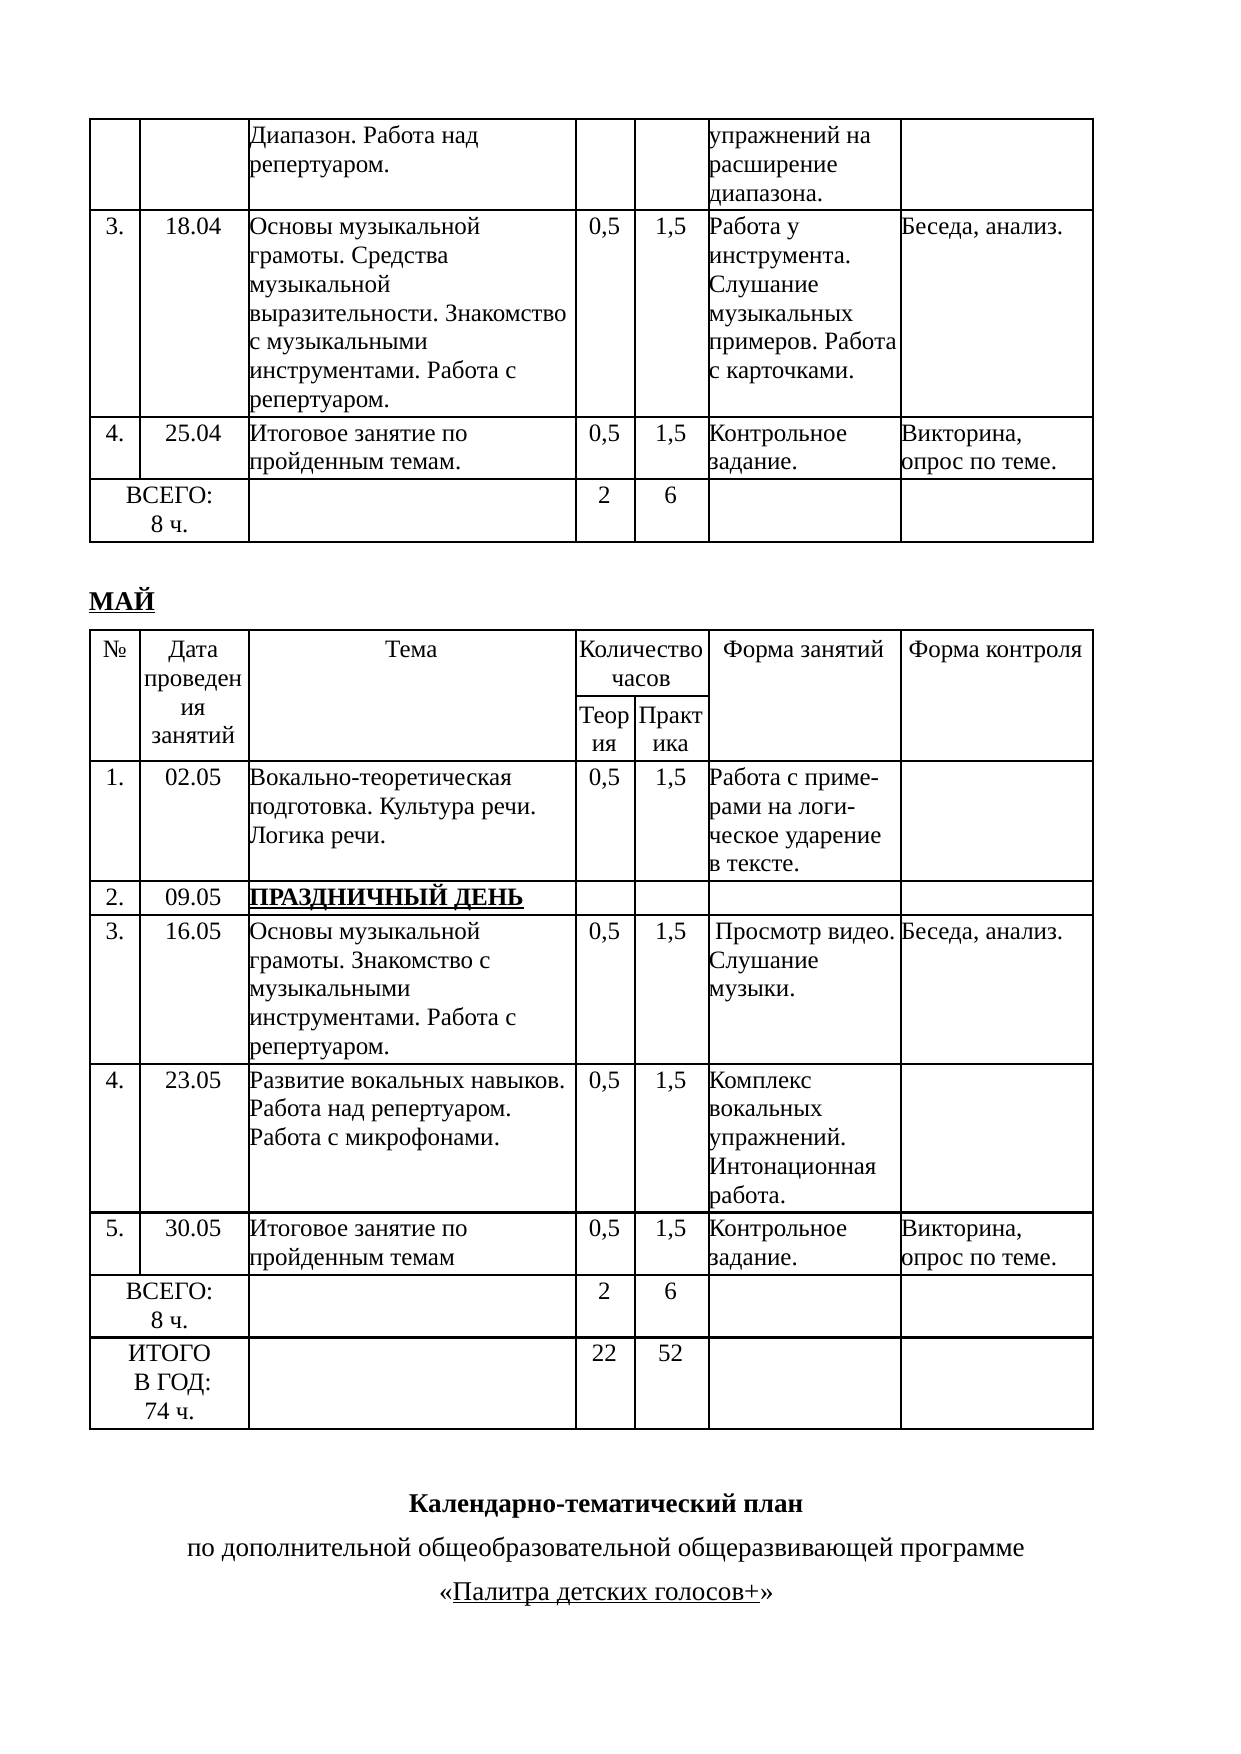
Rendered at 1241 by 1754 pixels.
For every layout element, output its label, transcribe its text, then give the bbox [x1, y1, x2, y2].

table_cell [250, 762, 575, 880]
text по дополнительной общеобразовательной общеразвивающей программе [89, 1531, 1123, 1562]
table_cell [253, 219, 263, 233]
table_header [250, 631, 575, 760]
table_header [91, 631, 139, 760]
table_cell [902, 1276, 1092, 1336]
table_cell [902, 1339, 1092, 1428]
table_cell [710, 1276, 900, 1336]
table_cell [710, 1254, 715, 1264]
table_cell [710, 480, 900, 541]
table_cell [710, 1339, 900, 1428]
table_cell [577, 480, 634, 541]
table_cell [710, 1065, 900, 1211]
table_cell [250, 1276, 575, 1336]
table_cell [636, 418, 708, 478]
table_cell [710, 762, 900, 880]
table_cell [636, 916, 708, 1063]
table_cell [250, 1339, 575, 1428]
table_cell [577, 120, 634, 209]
text МАЙ [89, 585, 1123, 616]
text «Палитра детских голосов+» [89, 1575, 1123, 1606]
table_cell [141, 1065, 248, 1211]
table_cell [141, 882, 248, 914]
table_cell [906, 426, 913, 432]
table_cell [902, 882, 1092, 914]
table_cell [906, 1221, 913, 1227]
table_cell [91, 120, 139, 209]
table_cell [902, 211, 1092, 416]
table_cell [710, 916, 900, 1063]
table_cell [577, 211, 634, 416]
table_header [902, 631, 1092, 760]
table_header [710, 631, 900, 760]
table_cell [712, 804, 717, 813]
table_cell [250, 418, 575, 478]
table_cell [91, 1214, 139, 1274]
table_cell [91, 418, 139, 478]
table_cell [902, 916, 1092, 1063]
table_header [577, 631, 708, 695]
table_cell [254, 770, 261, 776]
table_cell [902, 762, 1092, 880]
text Календарно-тематический план [89, 1487, 1123, 1518]
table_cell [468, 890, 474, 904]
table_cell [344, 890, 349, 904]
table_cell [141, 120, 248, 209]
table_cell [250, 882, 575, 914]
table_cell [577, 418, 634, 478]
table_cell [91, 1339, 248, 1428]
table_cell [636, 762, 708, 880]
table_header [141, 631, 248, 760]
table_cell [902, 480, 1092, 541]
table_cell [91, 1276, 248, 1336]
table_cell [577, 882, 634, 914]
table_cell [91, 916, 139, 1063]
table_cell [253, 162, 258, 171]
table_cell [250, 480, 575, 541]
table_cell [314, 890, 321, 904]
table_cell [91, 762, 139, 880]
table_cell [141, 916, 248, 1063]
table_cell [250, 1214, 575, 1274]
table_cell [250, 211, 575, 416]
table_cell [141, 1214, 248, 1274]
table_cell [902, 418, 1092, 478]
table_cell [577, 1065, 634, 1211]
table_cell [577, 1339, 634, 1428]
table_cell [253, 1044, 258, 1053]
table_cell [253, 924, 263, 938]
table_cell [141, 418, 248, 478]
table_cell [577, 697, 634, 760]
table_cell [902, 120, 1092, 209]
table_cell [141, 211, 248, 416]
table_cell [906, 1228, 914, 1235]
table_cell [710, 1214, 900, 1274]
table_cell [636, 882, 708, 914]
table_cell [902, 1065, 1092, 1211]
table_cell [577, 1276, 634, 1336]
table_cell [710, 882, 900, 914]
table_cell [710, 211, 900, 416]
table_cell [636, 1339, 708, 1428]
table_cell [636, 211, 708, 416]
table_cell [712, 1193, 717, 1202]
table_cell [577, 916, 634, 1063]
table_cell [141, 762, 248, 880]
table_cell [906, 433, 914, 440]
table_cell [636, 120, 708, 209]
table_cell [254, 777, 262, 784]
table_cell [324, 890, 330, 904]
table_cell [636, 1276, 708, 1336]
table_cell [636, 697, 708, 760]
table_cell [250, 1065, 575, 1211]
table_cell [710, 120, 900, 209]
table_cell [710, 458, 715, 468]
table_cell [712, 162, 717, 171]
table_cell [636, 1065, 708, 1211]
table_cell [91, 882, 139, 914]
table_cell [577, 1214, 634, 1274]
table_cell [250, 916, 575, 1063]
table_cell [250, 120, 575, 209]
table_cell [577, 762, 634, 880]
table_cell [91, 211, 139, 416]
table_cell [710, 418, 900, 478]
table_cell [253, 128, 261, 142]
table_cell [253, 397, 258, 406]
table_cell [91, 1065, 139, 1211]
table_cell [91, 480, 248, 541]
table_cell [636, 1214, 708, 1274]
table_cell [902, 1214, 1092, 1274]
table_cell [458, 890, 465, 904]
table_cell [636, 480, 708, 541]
